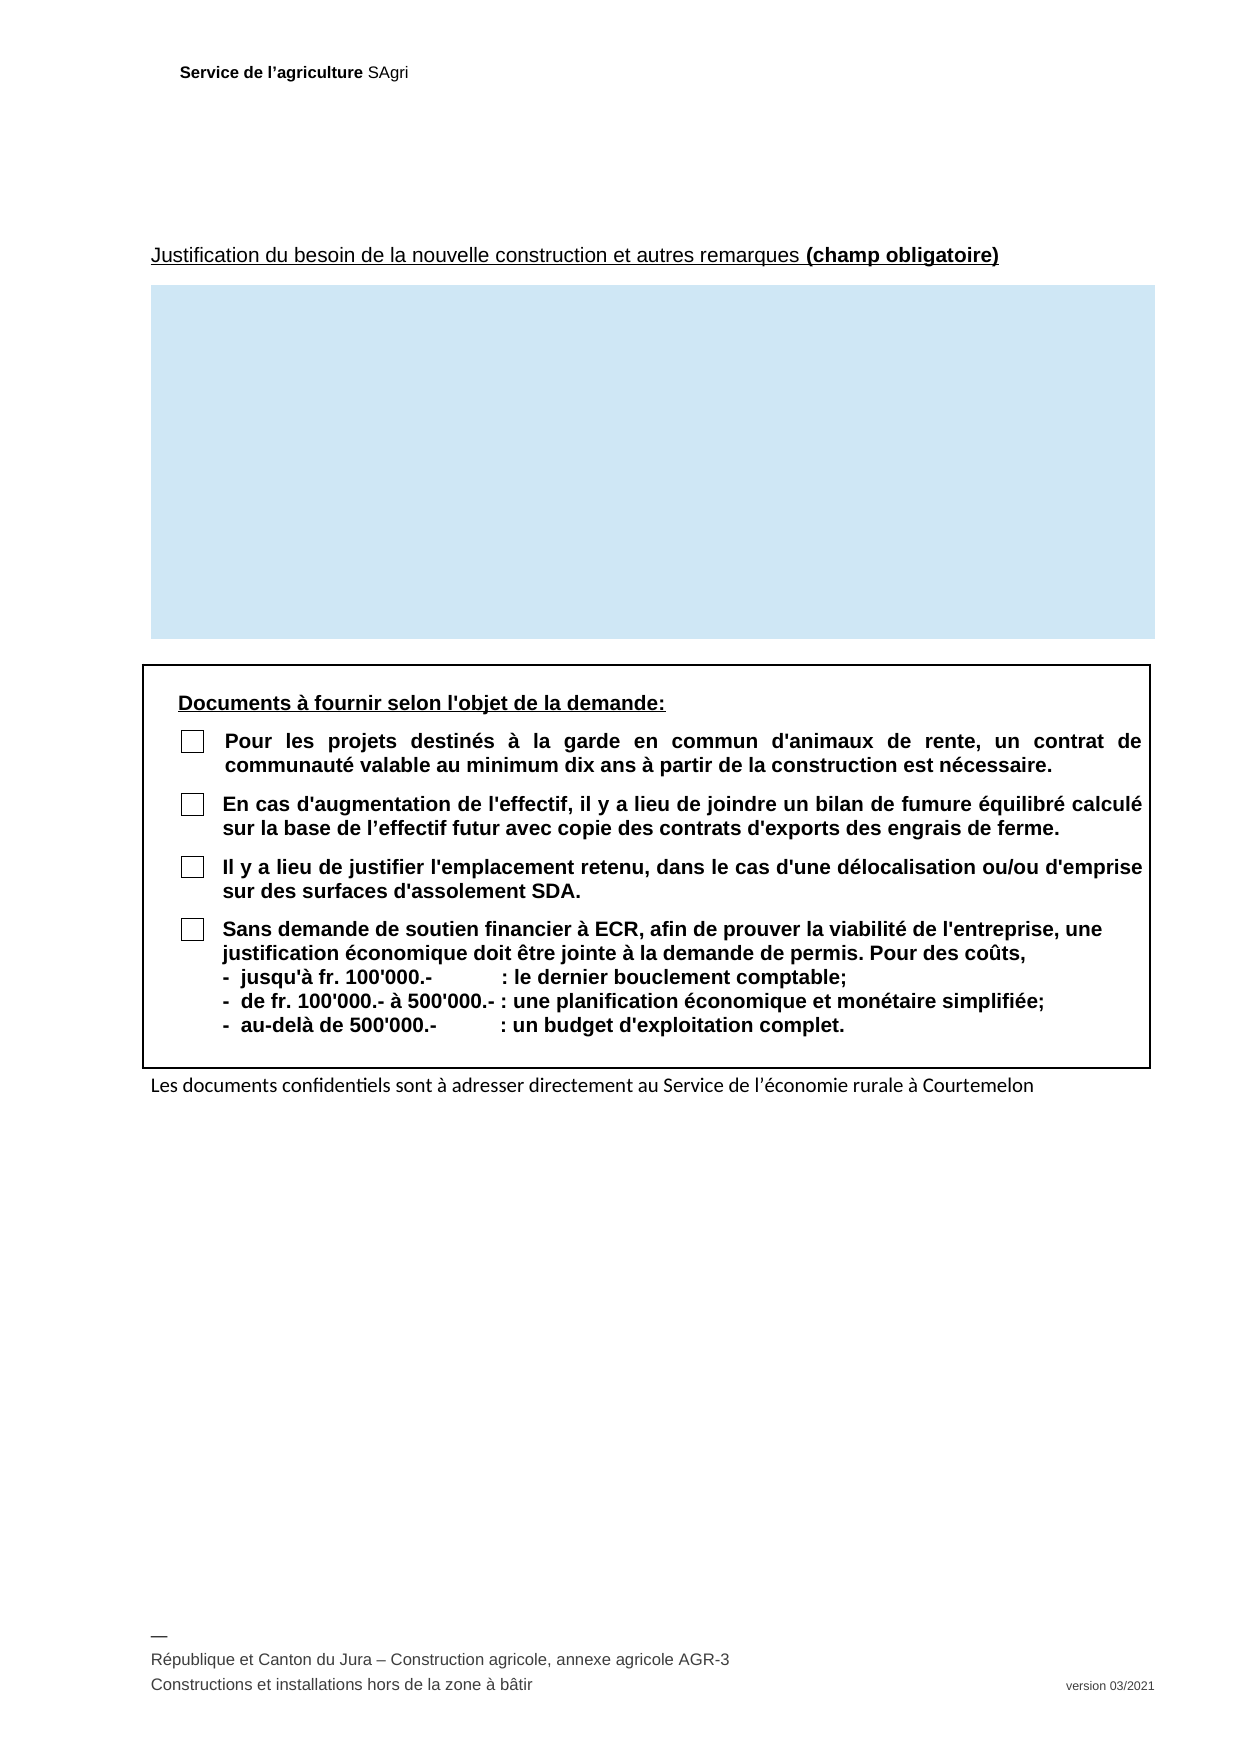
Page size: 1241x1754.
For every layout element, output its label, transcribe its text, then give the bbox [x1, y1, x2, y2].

table_header Documents à fournir selon l'objet de la demande: Pour les projets destinés à la garde en commun d'animaux de rente, un contrat de communauté valable au minimum dix ans à partir de la construction est nécessaire. En cas d'augmentation de l'effectif, il y a lieu de joindre un bilan de fumure équilibré calculé sur la base de l’effectif futur avec copie des contrats d'exports des engrais de ferme. Il y a lieu de justifier l'emplacement retenu, dans le cas d'une délocalisation ou/ou d'emprise sur des surfaces d'assolement SDA. Sans demande de soutien financier à ECR, afin de prouver la viabilité de l'entreprise, une justification économique doit être jointe à la demande de permis. Pour des coûts, - jusqu'à fr. 100'000.- : le dernier bouclement comptable; - de fr. 100'000.- à 500'000.- : une planification économique et monétaire simplifiée; - au-delà de 500'000.- : un budget d'exploitation complet. [144, 666, 1149, 1067]
text Justification du besoin de la nouvelle construction et autres remarques (champ obligatoire) [151, 243, 1157, 267]
text Les documents confidentiels sont à adresser directement au Service de l’économie rurale à Courtemelon [151, 1072, 1157, 1098]
